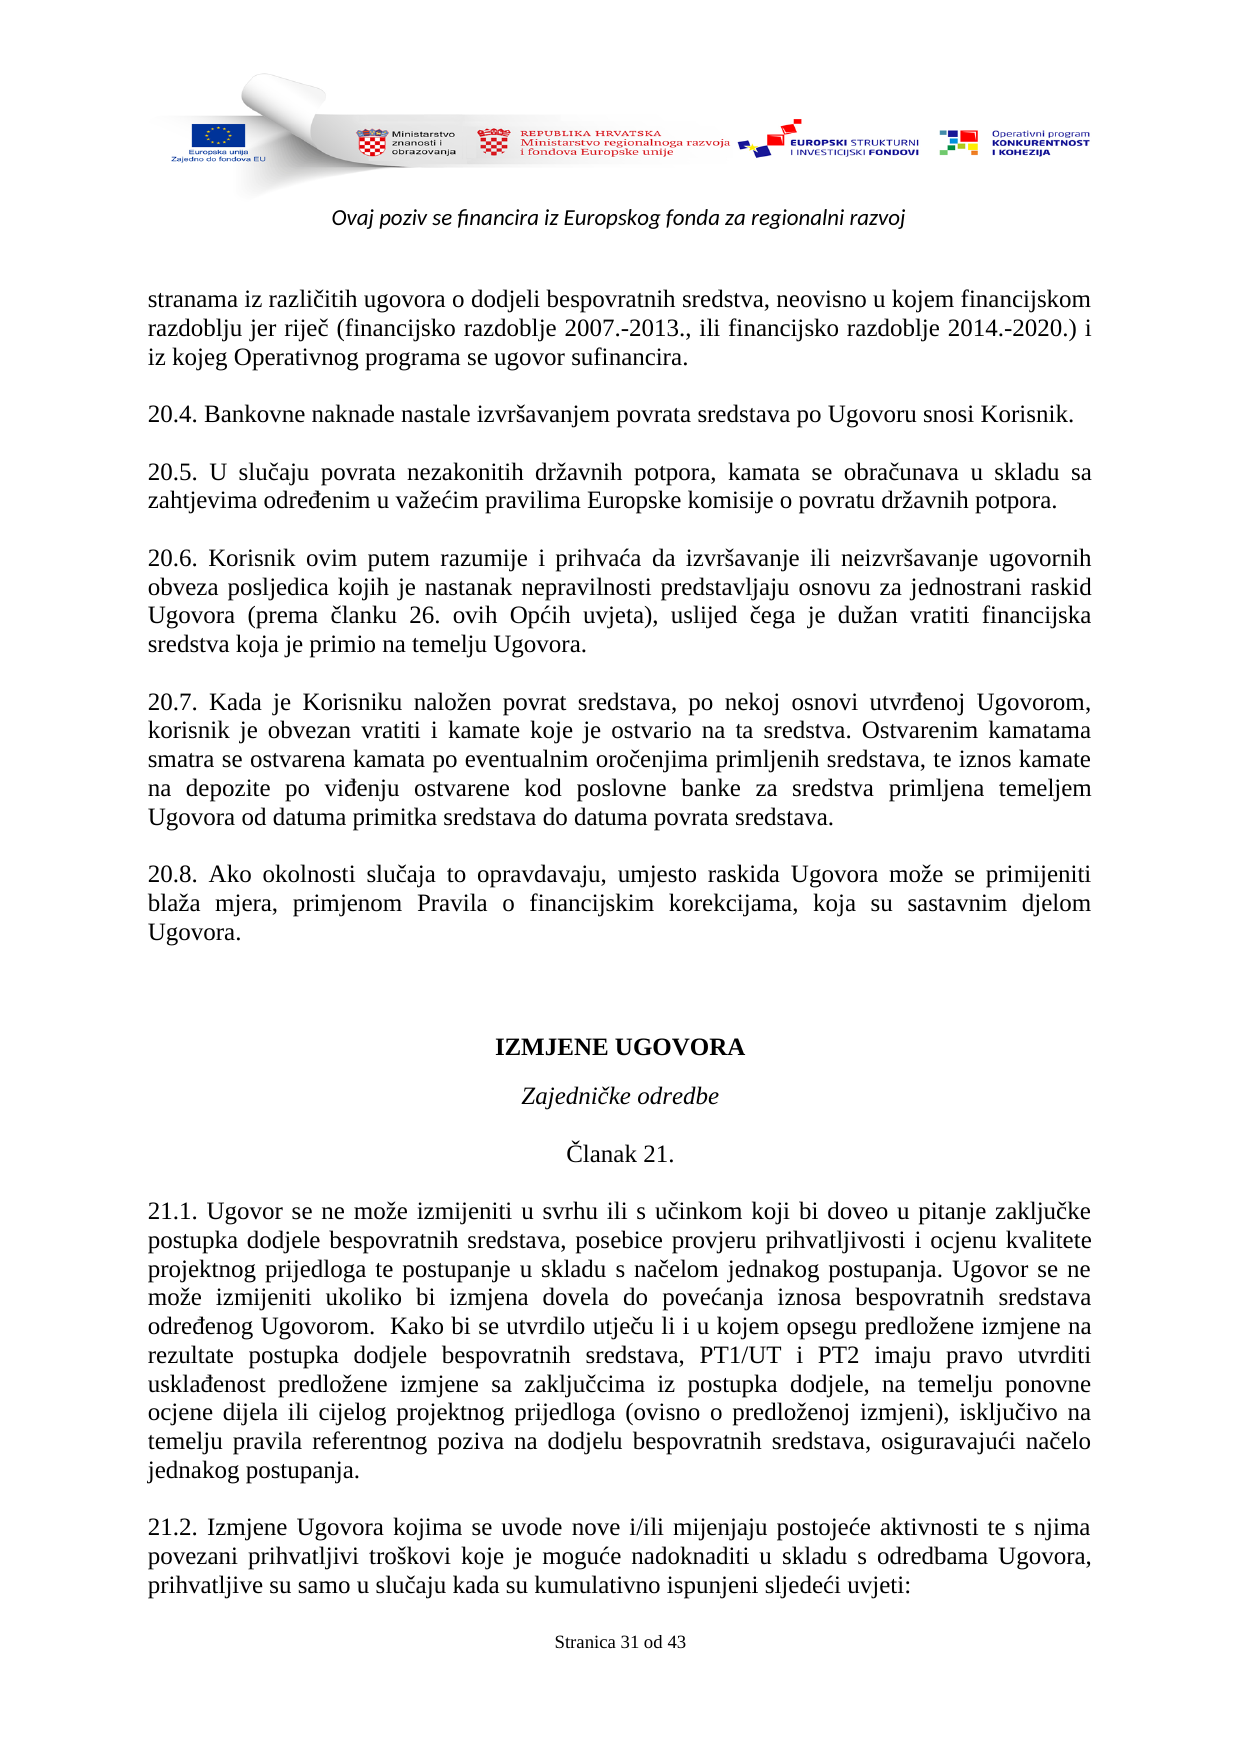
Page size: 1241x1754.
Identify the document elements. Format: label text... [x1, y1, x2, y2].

text 20.4. Bankovne naknade nastale izvršavanjem povrata sredstava po Ugovoru snosi Korisnik. [148, 399, 1092, 428]
text 20.8. Ako okolnosti slučaja to opravdavaju, umjesto raskida Ugovora može se primijeniti blaža mjera, primjenom Pravila o financijskim korekcijama, koja su sastavnim djelom Ugovora. [148, 859, 1092, 945]
text 20.7. Kada je Korisniku naložen povrat sredstava, po nekoj osnovi utvrđenoj Ugovorom, korisnik je obvezan vratiti i kamate koje je ostvario na ta sredstva. Ostvarenim kamatama smatra se ostvarena kamata po eventualnim oročenjima primljenih sredstava, te iznos kamate na depozite po viđenju ostvarene kod poslovne banke za sredstva primljena temeljem Ugovora od datuma primitka sredstava do datuma povrata sredstava. [148, 687, 1092, 830]
text 20.5. U slučaju povrata nezakonitih državnih potpora, kamata se obračunava u skladu sa zahtjevima određenim u važećim pravilima Europske komisije o povratu državnih potpora. [148, 457, 1092, 514]
text 21.1. Ugovor se ne može izmijeniti u svrhu ili s učinkom koji bi doveo u pitanje zaključke postupka dodjele bespovratnih sredstava, posebice provjeru prihvatljivosti i ocjenu kvalitete projektnog prijedloga te postupanje u skladu s načelom jednakog postupanja. Ugovor se ne može izmijeniti ukoliko bi izmjena dovela do povećanja iznosa bespovratnih sredstava određenog Ugovorom. Kako bi se utvrdilo utječu li i u kojem opsegu predložene izmjene na rezultate postupka dodjele bespovratnih sredstava, PT1/UT i PT2 imaju pravo utvrditi usklađenost predložene izmjene sa zaključcima iz postupka dodjele, na temelju ponovne ocjene dijela ili cijelog projektnog prijedloga (ovisno o predloženoj izmjeni), isključivo na temelju pravila referentnog poziva na dodjelu bespovratnih sredstava, osiguravajući načelo jednakog postupanja. [148, 1196, 1092, 1484]
text 20.6. Korisnik ovim putem razumije i prihvaća da izvršavanje ili neizvršavanje ugovornih obveza posljedica kojih je nastanak nepravilnosti predstavljaju osnovu za jednostrani raskid Ugovora (prema članku 26. ovih Općih uvjeta), uslijed čega je dužan vratiti financijska sredstva koja je primio na temelju Ugovora. [148, 543, 1092, 658]
text Zajedničke odredbe [148, 1081, 1092, 1110]
text 21.2. Izmjene Ugovora kojima se uvode nove i/ili mijenjaju postojeće aktivnosti te s njima povezani prihvatljivi troškovi koje je moguće nadoknaditi u skladu s odredbama Ugovora, prihvatljive su samo u slučaju kada su kumulativno ispunjeni sljedeći uvjeti: [148, 1512, 1092, 1599]
text IZMJENE UGOVORA [148, 1032, 1092, 1060]
picture [147, 73, 1093, 203]
text Članak 21. [148, 1139, 1092, 1167]
